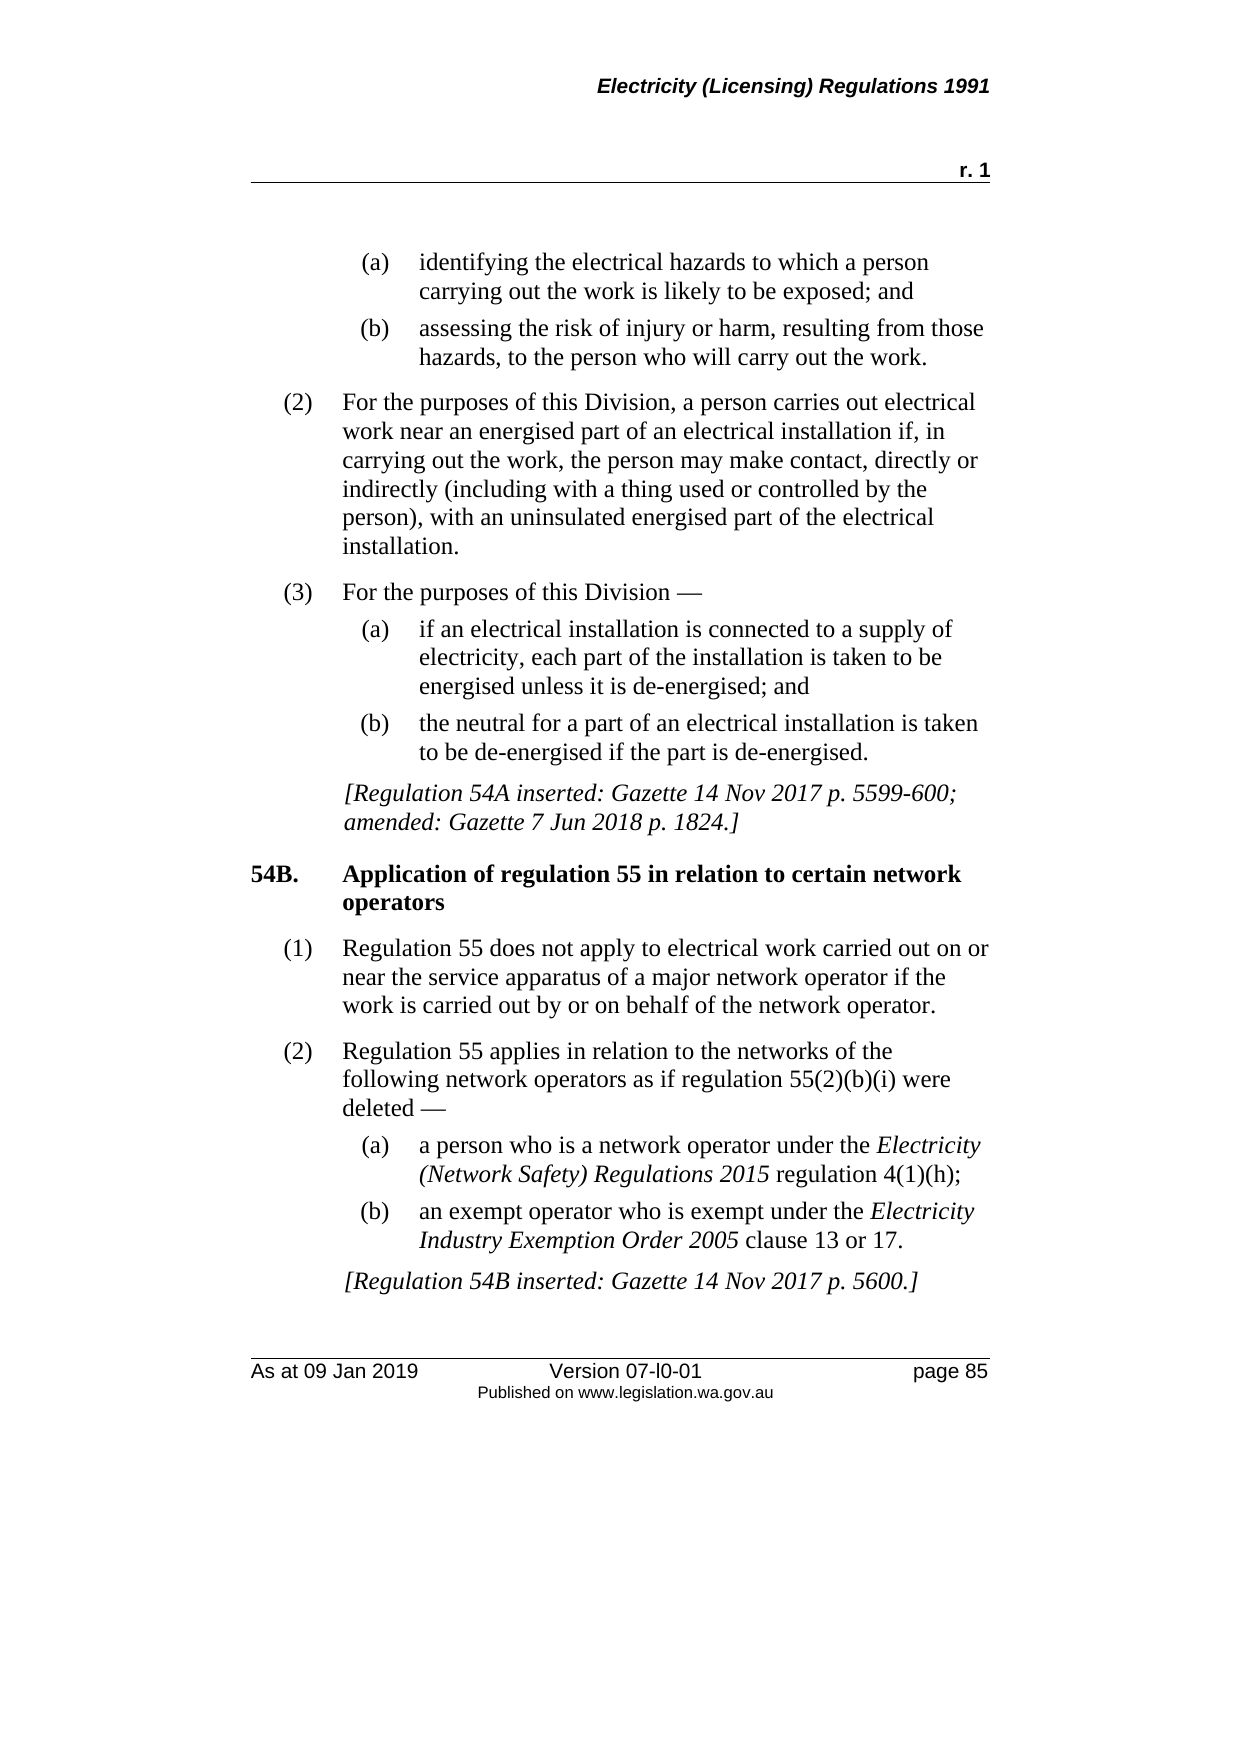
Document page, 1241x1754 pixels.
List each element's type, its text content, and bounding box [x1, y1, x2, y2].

text (b) the neutral for a part of an electrical installation is taken to be de-energised if the part is de-energised. [251, 708, 990, 766]
text (2) For the purposes of this Division, a person carries out electrical work near an energised part of an electrical installation if, in carrying out the work, the person may make contact, directly or indirectly (including with a thing used or controlled by the person), with an uninsulated energised part of the electrical installation. [251, 387, 990, 560]
text (1) Regulation 55 does not apply to electrical work carried out on or near the service apparatus of a major network operator if the work is carried out by or on behalf of the network operator. [251, 933, 990, 1019]
text (a) a person who is a network operator under the Electricity (Network Safety) Regulations 2015 regulation 4(1)(h); [251, 1130, 990, 1188]
text (3) For the purposes of this Division — [251, 577, 990, 605]
text (2) Regulation 55 applies in relation to the networks of the following network operators as if regulation 55(2)(b)(i) were deleted — [251, 1036, 990, 1122]
subtitle 54B. Application of regulation 55 in relation to certain network operators [251, 859, 990, 916]
text [Regulation 54B inserted: Gazette 14 Nov 2017 p. 5600.] [251, 1266, 990, 1295]
text (a) identifying the electrical hazards to which a person carrying out the work is likely to be exposed; and [251, 247, 990, 305]
text (b) an exempt operator who is exempt under the Electricity Industry Exemption Order 2005 clause 13 or 17. [251, 1196, 990, 1254]
text (b) assessing the risk of injury or harm, resulting from those hazards, to the person who will carry out the work. [251, 313, 990, 371]
text (a) if an electrical installation is connected to a supply of electricity, each part of the installation is taken to be energised unless it is de-energised; and [251, 614, 990, 700]
text [Regulation 54A inserted: Gazette 14 Nov 2017 p. 5599-600; amended: Gazette 7 Jun 2018 p. 1824.] [251, 778, 990, 836]
